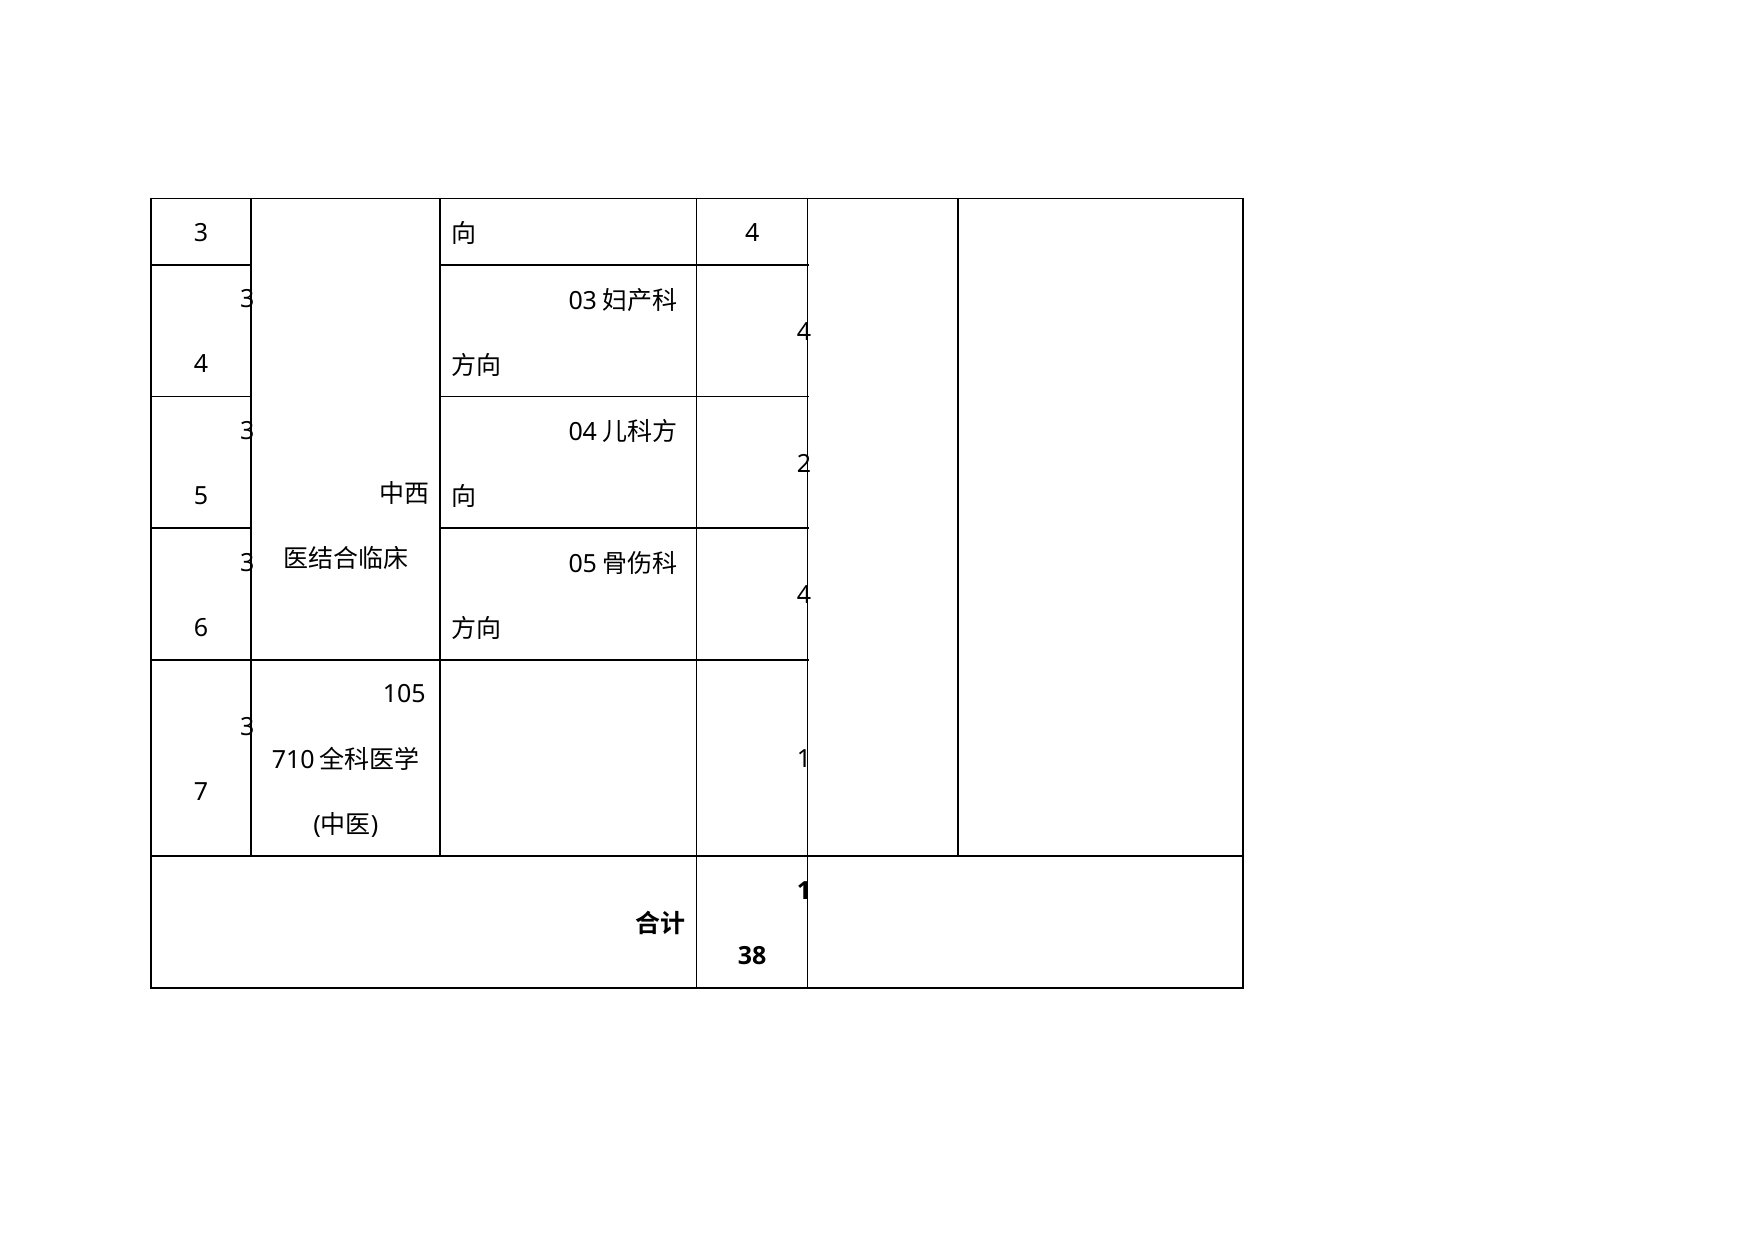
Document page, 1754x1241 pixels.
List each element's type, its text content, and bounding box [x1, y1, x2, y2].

table_cell 05骨伤科方向 [441, 529, 696, 659]
table_cell 02外科方向 [441, 199, 696, 264]
table_cell 14 [697, 199, 807, 264]
table_cell 33 [152, 199, 250, 264]
table_cell 37 [152, 661, 250, 855]
table_cell [808, 857, 1242, 987]
table_cell 1 [697, 661, 807, 855]
table_cell 合计 [152, 857, 696, 987]
table_cell 03妇产科方向 [441, 266, 696, 396]
table_cell 34 [152, 266, 250, 396]
table_cell 35 [152, 397, 250, 527]
table_cell 4 [697, 266, 807, 396]
table_cell 4 [697, 529, 807, 659]
table_cell 138 [697, 857, 807, 987]
table_cell 36 [152, 529, 250, 659]
table_cell 04儿科方向 [441, 397, 696, 527]
table_cell [441, 661, 696, 855]
table_cell 2 [697, 397, 807, 527]
table_cell 105710全科医学(中医) [252, 661, 439, 855]
